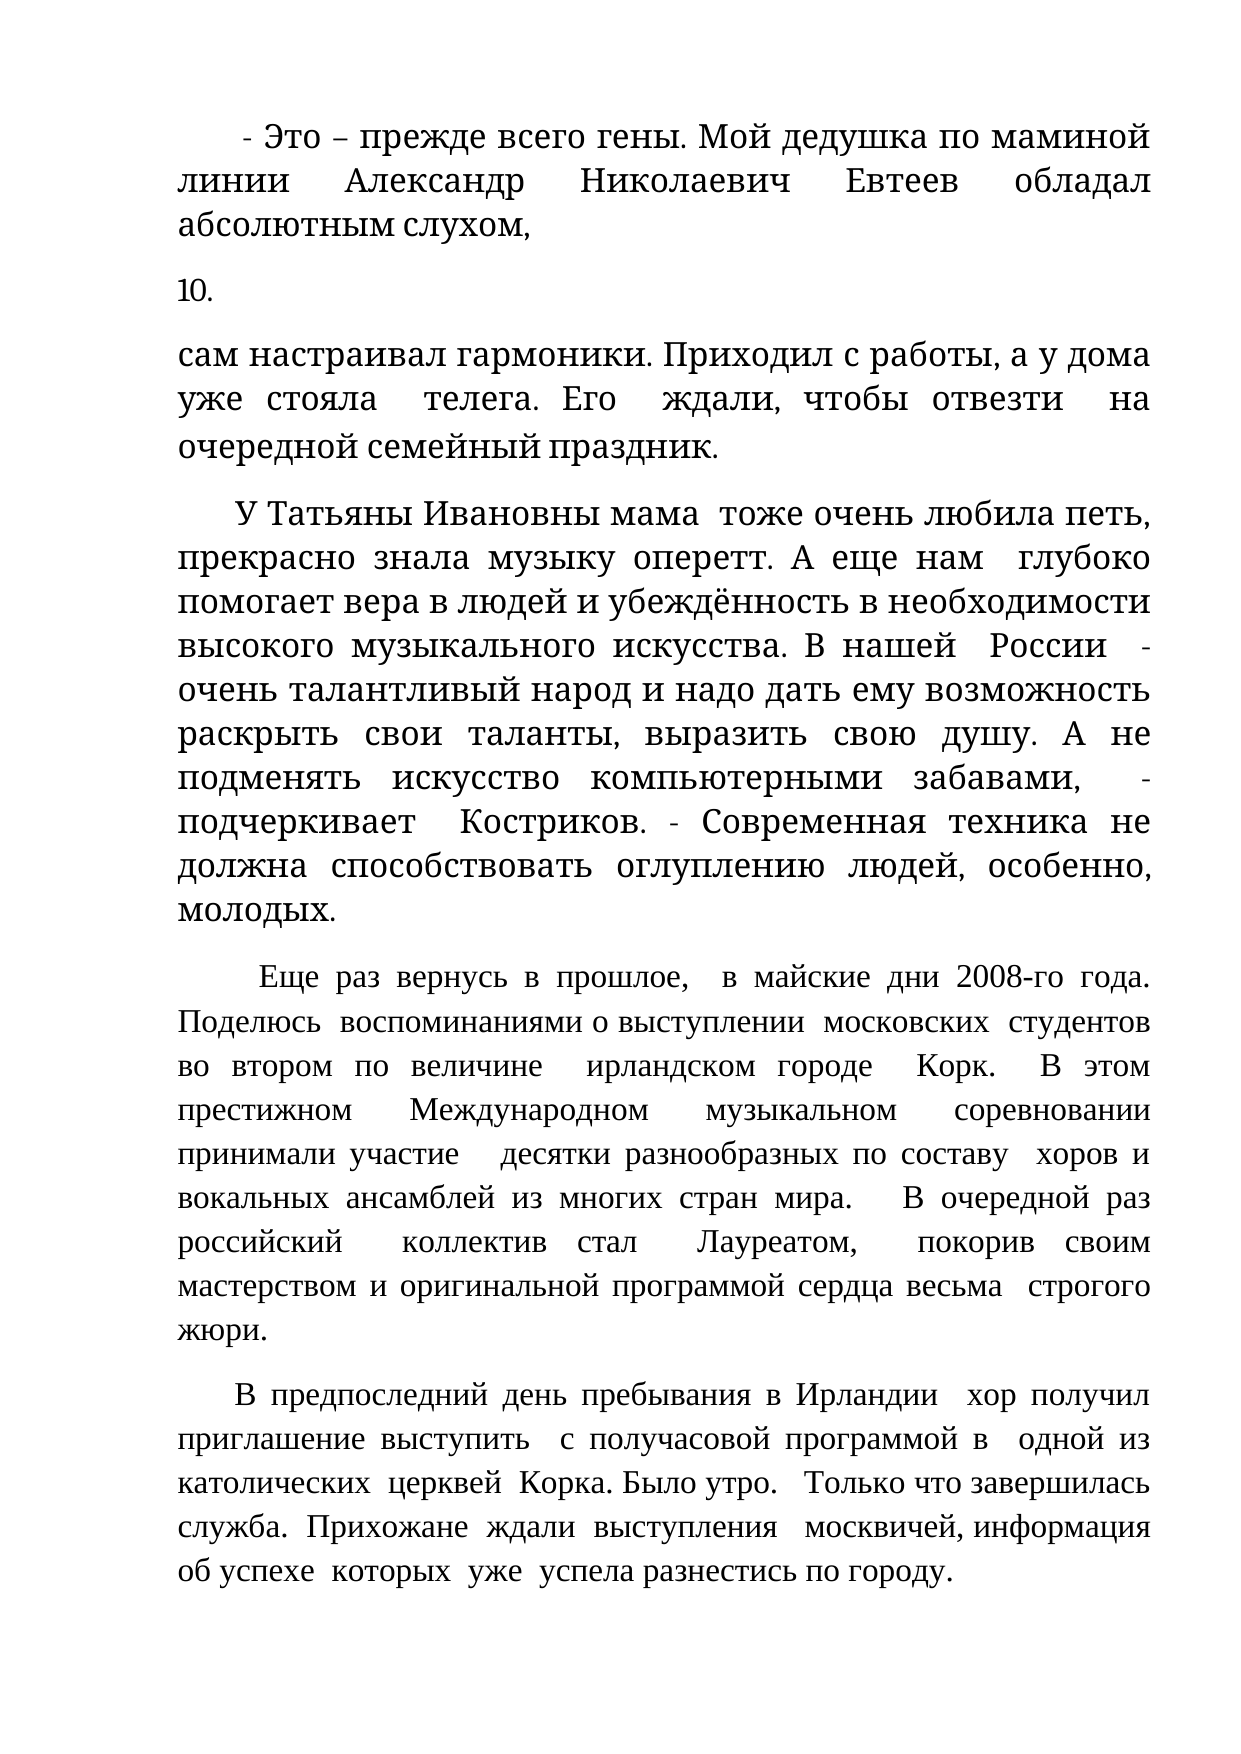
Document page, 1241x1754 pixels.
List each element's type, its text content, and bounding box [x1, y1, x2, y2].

text У Татьяны Ивановны мама тоже очень любила петь, прекрасно знала музыку оперетт. А еще нам глубоко помогает вера в людей и убеждённость в необходимости высокого музыкального искусства. В нашей России - очень талантливый народ и надо дать ему возможность раскрыть свои таланты, выразить свою душу. А не подменять искусство компьютерными забавами, - подчеркивает Костриков. - Современная техника не должна способствовать оглуплению людей, особенно, молодых. [177, 495, 1152, 930]
text Еще раз вернусь в прошлое, в майские дни 2008-го года. Поделюсь воспоминаниями о выступлении московских студентов во втором по величине ирландском городе Корк. В этом престижном Международном музыкальном соревновании принимали участие десятки разнообразных по составу хоров и вокальных ансамблей из многих стран мира. В очередной раз российский коллектив стал Лауреатом, покорив своим мастерством и оригинальной программой сердца весьма строгого жюри. [177, 957, 1152, 1348]
text - Это – прежде всего гены. Мой дедушка по маминой линии Александр Николаевич Евтеев обладал абсолютным слухом, [177, 118, 1152, 244]
text В предпоследний день пребывания в Ирландии хор получил приглашение выступить с получасовой программой в одной из католических церквей Корка. Было утро. Только что завершилась служба. Прихожане ждали выступления москвичей, информация об успехе которых уже успела разнестись по городу. [177, 1374, 1152, 1589]
text сам настраивал гармоники. Приходил с работы, а у дома уже стояла телега. Его ждали, чтобы отвезти на очередной семейный праздник. [177, 336, 1152, 468]
text 10. [177, 271, 1152, 309]
